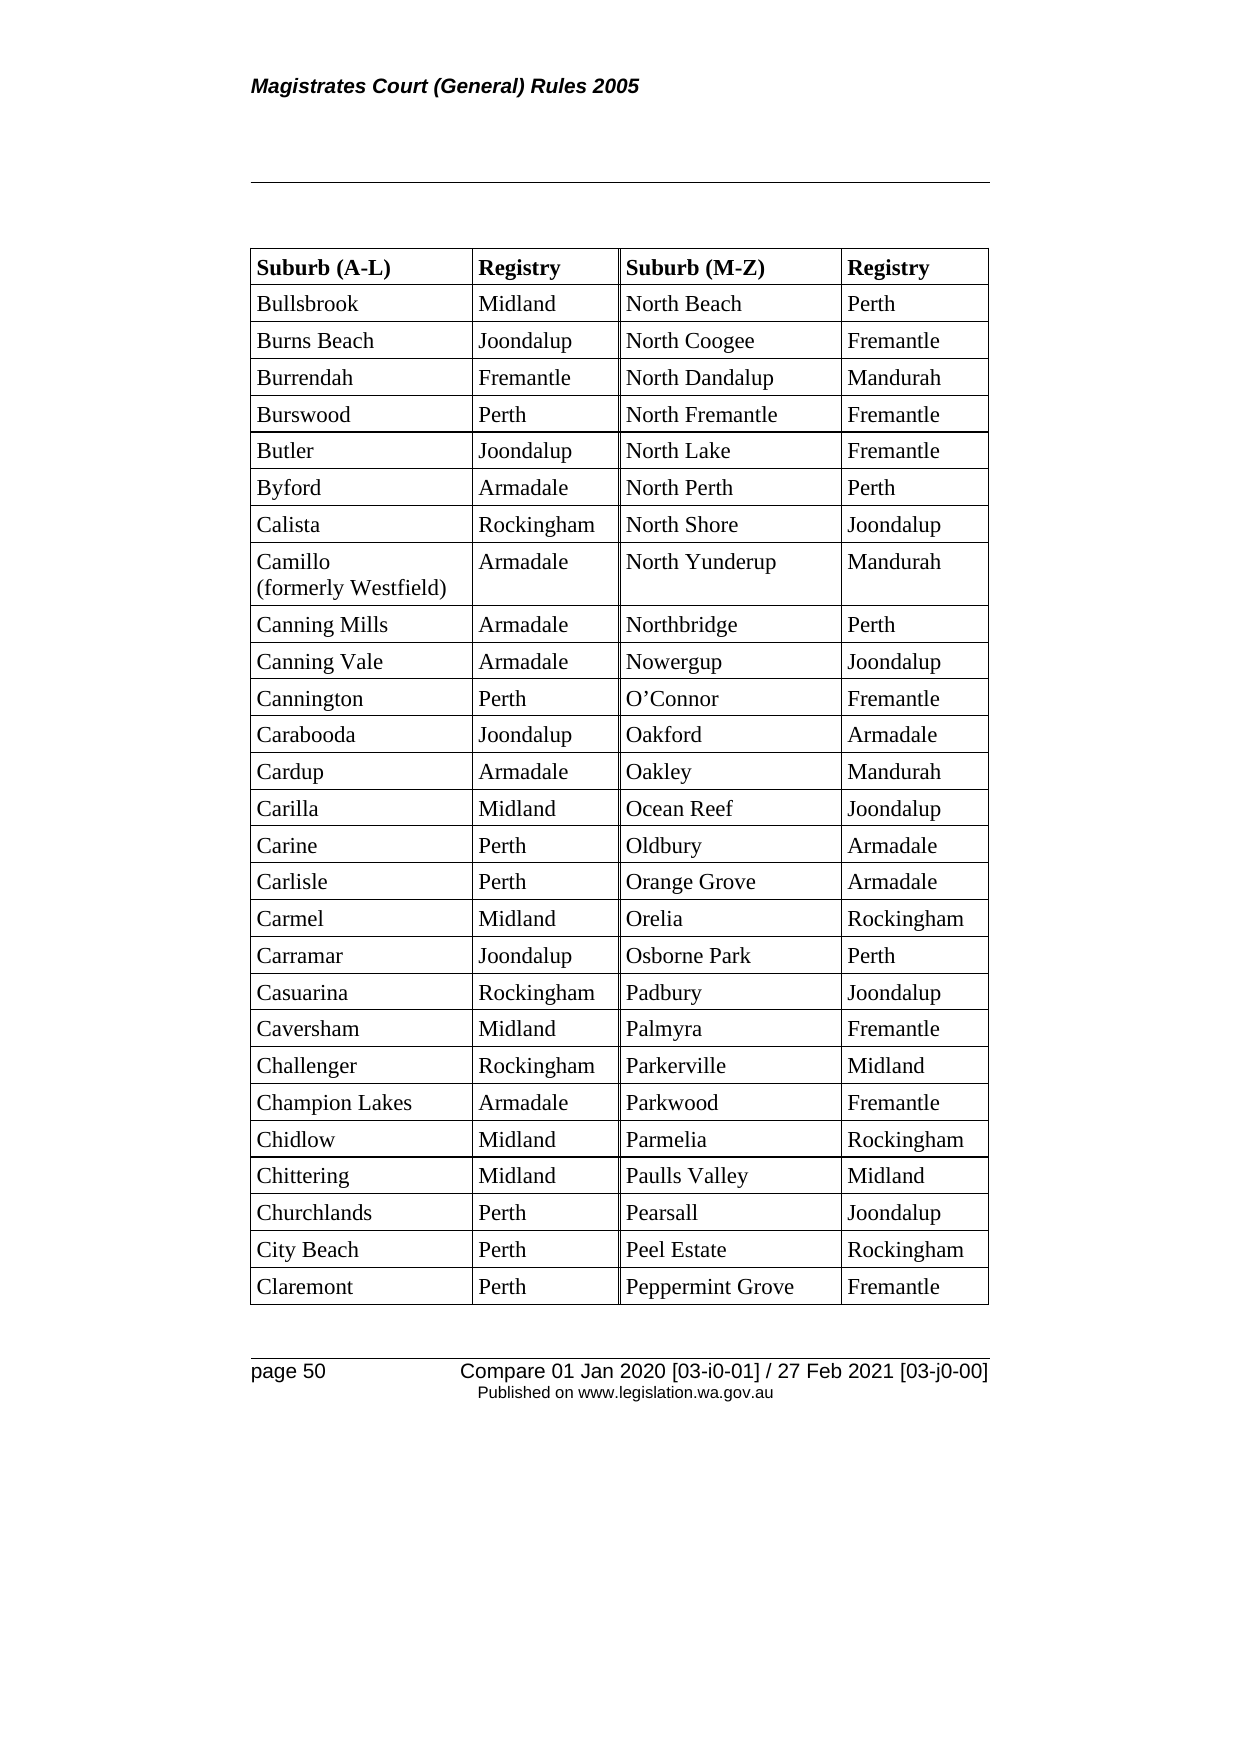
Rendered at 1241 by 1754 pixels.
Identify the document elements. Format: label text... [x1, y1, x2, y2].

table_cell Carine [251, 826, 472, 862]
table_cell Midland [473, 1010, 618, 1046]
table_cell Mandurah [842, 359, 988, 394]
table_cell North Coogee [621, 322, 841, 358]
table_cell Byford [251, 469, 472, 505]
table_header Suburb (M-Z) [621, 249, 841, 284]
table_cell Armadale [473, 1084, 618, 1119]
table_cell Osborne Park [621, 937, 841, 972]
table_cell Carabooda [251, 716, 472, 752]
table_cell Fremantle [842, 679, 988, 715]
table_cell Fremantle [842, 396, 988, 431]
table_cell Armadale [473, 753, 618, 789]
table_cell North Shore [621, 506, 841, 542]
table_cell Rockingham [473, 1047, 618, 1083]
table_cell Armadale [473, 469, 618, 505]
table_cell Joondalup [473, 433, 618, 468]
table_cell Joondalup [842, 1194, 988, 1230]
table_cell North Dandalup [621, 359, 841, 394]
table_cell Nowergup [621, 643, 841, 678]
table_cell Perth [842, 285, 988, 321]
table_cell Peel Estate [621, 1231, 841, 1267]
table_cell Midland [473, 900, 618, 936]
table_cell North Lake [621, 433, 841, 468]
table_cell Orange Grove [621, 863, 841, 899]
table_cell Parmelia [621, 1121, 841, 1156]
table_cell Orelia [621, 900, 841, 936]
table_cell Caversham [251, 1010, 472, 1046]
table_cell O’Connor [621, 679, 841, 715]
table_cell North Beach [621, 285, 841, 321]
table_cell Parkwood [621, 1084, 841, 1119]
table_cell Padbury [621, 974, 841, 1009]
table_cell Joondalup [842, 643, 988, 678]
table_cell Calista [251, 506, 472, 542]
table_cell Midland [473, 285, 618, 321]
table_cell Armadale [473, 543, 618, 605]
table_cell Carlisle [251, 863, 472, 899]
table_cell Fremantle [842, 1268, 988, 1303]
table_cell Claremont [251, 1268, 472, 1303]
table_cell Mandurah [842, 543, 988, 605]
table_cell Carramar [251, 937, 472, 972]
table_cell Joondalup [473, 937, 618, 972]
table_cell North Perth [621, 469, 841, 505]
table_cell Chidlow [251, 1121, 472, 1156]
table_cell Rockingham [842, 1121, 988, 1156]
table_cell Rockingham [842, 1231, 988, 1267]
table_cell Oldbury [621, 826, 841, 862]
table_cell Pearsall [621, 1194, 841, 1230]
table_cell Burswood [251, 396, 472, 431]
table_cell Perth [842, 937, 988, 972]
table_cell Camillo (formerly Westfield) [251, 543, 472, 605]
table_cell Burns Beach [251, 322, 472, 358]
table_cell Joondalup [473, 322, 618, 358]
table_header Registry [842, 249, 988, 284]
table_cell Parkerville [621, 1047, 841, 1083]
table_cell Northbridge [621, 606, 841, 642]
table_cell Armadale [473, 606, 618, 642]
table_header Suburb (A-L) [251, 249, 472, 284]
table_cell Canning Mills [251, 606, 472, 642]
table_cell Palmyra [621, 1010, 841, 1046]
table_cell Casuarina [251, 974, 472, 1009]
table_cell Challenger [251, 1047, 472, 1083]
table_cell North Yunderup [621, 543, 841, 605]
table_cell Canning Vale [251, 643, 472, 678]
table_cell Carilla [251, 790, 472, 825]
table_cell Fremantle [473, 359, 618, 394]
table_cell Perth [473, 1194, 618, 1230]
table_cell Midland [473, 1158, 618, 1193]
table_cell Fremantle [842, 322, 988, 358]
table_cell Joondalup [842, 790, 988, 825]
table_cell Perth [842, 469, 988, 505]
table_cell Armadale [842, 826, 988, 862]
table_cell Churchlands [251, 1194, 472, 1230]
table_cell Perth [842, 606, 988, 642]
table_cell City Beach [251, 1231, 472, 1267]
table_cell Joondalup [842, 974, 988, 1009]
table_cell Joondalup [842, 506, 988, 542]
table_cell Fremantle [842, 1010, 988, 1046]
table_cell Perth [473, 1231, 618, 1267]
table_cell Ocean Reef [621, 790, 841, 825]
table_cell Midland [473, 790, 618, 825]
table_cell Armadale [842, 716, 988, 752]
table_cell North Fremantle [621, 396, 841, 431]
table_cell Perth [473, 826, 618, 862]
table_cell Oakley [621, 753, 841, 789]
table_cell Perth [473, 863, 618, 899]
table_cell Joondalup [473, 716, 618, 752]
table_cell Cannington [251, 679, 472, 715]
table_cell Fremantle [842, 1084, 988, 1119]
table_cell Rockingham [473, 506, 618, 542]
table_cell Paulls Valley [621, 1158, 841, 1193]
table_cell Peppermint Grove [621, 1268, 841, 1303]
table_cell Champion Lakes [251, 1084, 472, 1119]
table_cell Bullsbrook [251, 285, 472, 321]
table_cell Rockingham [473, 974, 618, 1009]
table_cell Perth [473, 679, 618, 715]
table_cell Carmel [251, 900, 472, 936]
table_cell Cardup [251, 753, 472, 789]
table_cell Armadale [842, 863, 988, 899]
table_cell Burrendah [251, 359, 472, 394]
table_cell Fremantle [842, 433, 988, 468]
table_cell Perth [473, 1268, 618, 1303]
table_header Registry [473, 249, 618, 284]
table_cell Rockingham [842, 900, 988, 936]
table_cell Perth [473, 396, 618, 431]
table_cell Midland [842, 1047, 988, 1083]
table_cell Armadale [473, 643, 618, 678]
table_cell Mandurah [842, 753, 988, 789]
table_cell Midland [473, 1121, 618, 1156]
table_cell Chittering [251, 1158, 472, 1193]
table_cell Oakford [621, 716, 841, 752]
table_cell Midland [842, 1158, 988, 1193]
table_cell Butler [251, 433, 472, 468]
